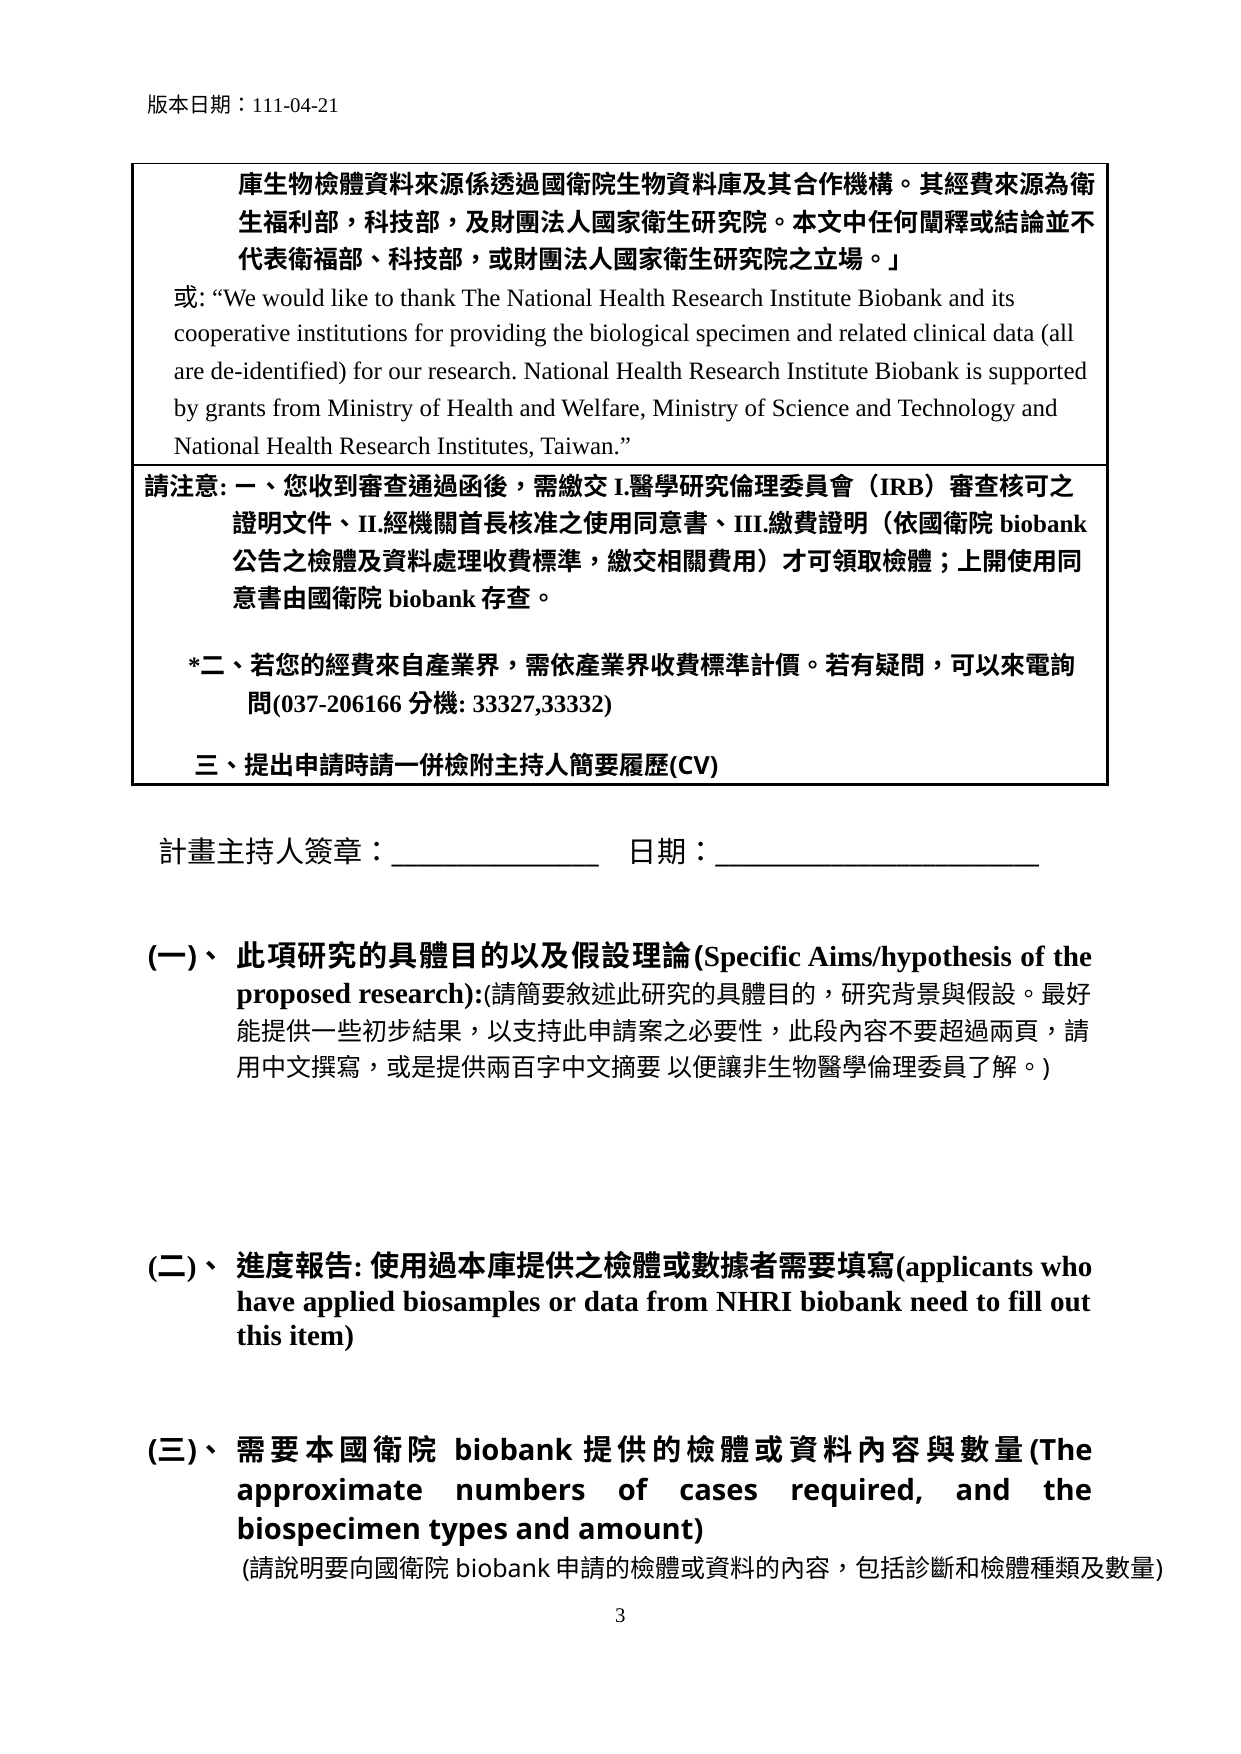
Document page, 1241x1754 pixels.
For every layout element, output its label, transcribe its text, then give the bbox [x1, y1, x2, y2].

list 此項研究的具體目的以及假設理論(Specific Aims/hypothesis of the proposed research):(請簡要敘述此研究的具體目的，研究背景與假設。最好能提供一些初步結果，以支持此申請案之必要性，此段內容不要超過兩頁，請用中文撰寫，或是提供兩百字中文摘要 以便讓非生物醫學倫理委員了解。) [148, 932, 1092, 1083]
text 計畫主持人簽章：________________ 日期：_________________________ [74, 829, 1092, 871]
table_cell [134, 164, 1106, 464]
table_cell 請注意: ㄧ、您收到審查通過函後，需繳交I.醫學研究倫理委員會（IRB）審查核可之證明文件、II.經機關首長核准之使用同意書、III.繳費證明（依國衛院 biobank公告之檢體及資料處理收費標準，繳交相關費用）才可領取檢體；上開使用同意書由國衛院 biobank存查。 *二、若您的經費來自產業界，需依產業界收費標準計價。若有疑問，可以來電詢問(037-206166 分機: 33327,33332) 三、提出申請時請一併檢附主持人簡要履歷(CV) [134, 466, 1106, 782]
text (請說明要向國衛院 biobank申請的檢體或資料的內容，包括診斷和檢體種類及數量) [192, 1548, 1196, 1584]
list 需要本國衛院 biobank提供的檢體或資料內容與數量(The approximate numbers of cases required, and the biospecimen types and amount) [148, 1427, 1092, 1548]
list 進度報告: 使用過本庫提供之檢體或數據者需要填寫(applicants who have applied biosamples or data from NHRI biobank need to fill out this item) [148, 1242, 1092, 1352]
